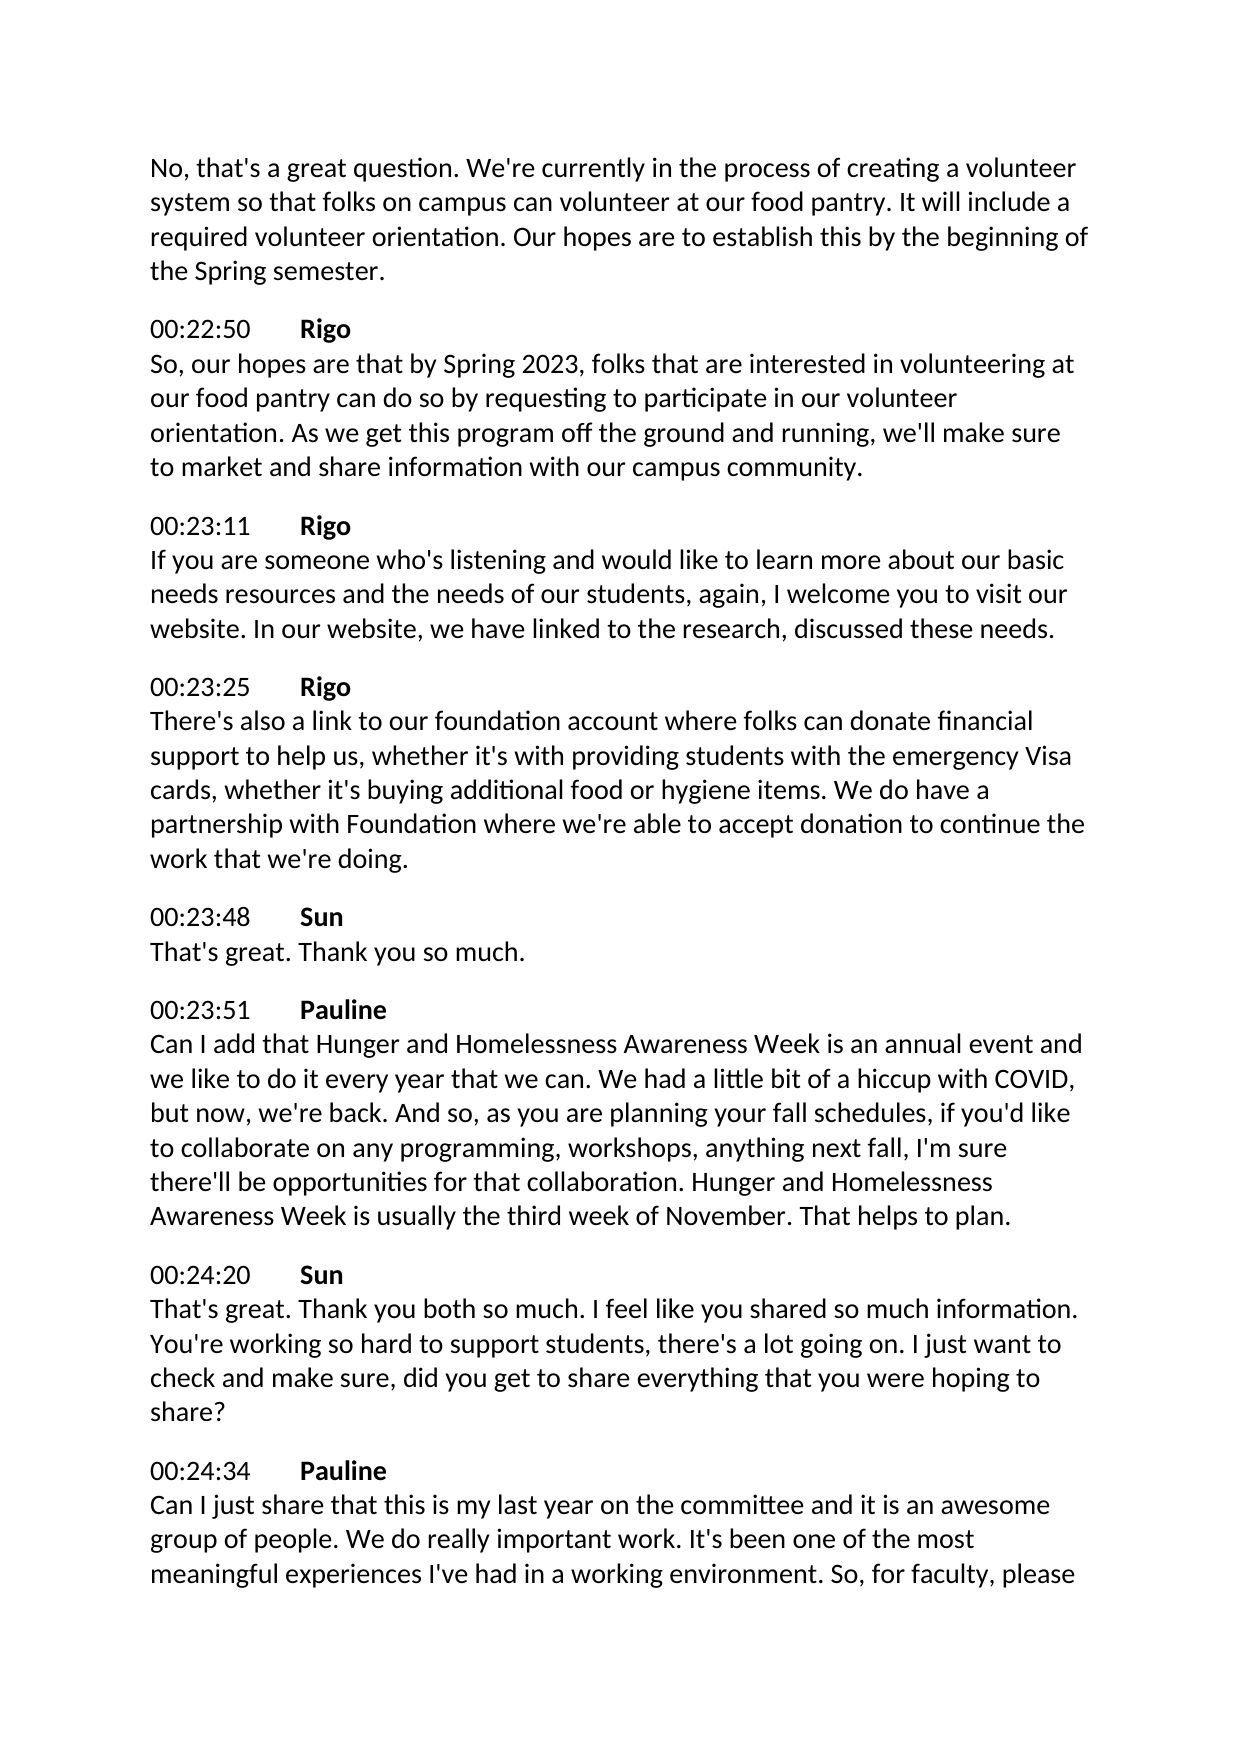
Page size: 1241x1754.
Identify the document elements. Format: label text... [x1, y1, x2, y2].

text 00:23:51 Pauline [150, 992, 1090, 1027]
text So, our hopes are that by Spring 2023, folks that are interested in volunteering at our food pantry can do so by requesting to participate in our volunteer orientation. As we get this program off the ground and running, we'll make sure to market and share information with our campus community. [150, 346, 1090, 507]
text 00:23:25 Rigo [150, 669, 1090, 703]
text 00:22:50 Rigo [150, 312, 1090, 346]
text Can I add that Hunger and Homelessness Awareness Week is an annual event and we like to do it every year that we can. We had a little bit of a hiccup with COVID, but now, we're back. And so, as you are planning your fall schedules, if you'd like to collaborate on any programming, workshops, anything next fall, I'm sure there'll be opportunities for that collaboration. Hunger and Homelessness Awareness Week is usually the third week of November. That helps to plan. [150, 1027, 1090, 1257]
text 00:24:34 Pauline [150, 1453, 1090, 1487]
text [150, 1487, 1090, 1590]
text That's great. Thank you so much. [150, 934, 1090, 992]
text 00:24:20 Sun [150, 1257, 1090, 1291]
text There's also a link to our foundation account where folks can donate financial support to help us, whether it's with providing students with the emergency Visa cards, whether it's buying additional food or hygiene items. We do have a partnership with Foundation where we're able to accept donation to continue the work that we're doing. [150, 703, 1090, 899]
text That's great. Thank you both so much. I feel like you shared so much information. You're working so hard to support students, there's a lot going on. I just want to check and make sure, did you get to share everything that you were hoping to share? [150, 1291, 1090, 1453]
text 00:23:48 Sun [150, 899, 1090, 934]
text No, that's a great question. We're currently in the process of creating a volunteer system so that folks on campus can volunteer at our food pantry. It will include a required volunteer orientation. Our hopes are to establish this by the beginning of the Spring semester. [150, 150, 1090, 312]
text 00:23:11 Rigo [150, 507, 1090, 542]
text If you are someone who's listening and would like to learn more about our basic needs resources and the needs of our students, again, I welcome you to visit our website. In our website, we have linked to the research, discussed these needs. [150, 542, 1090, 669]
